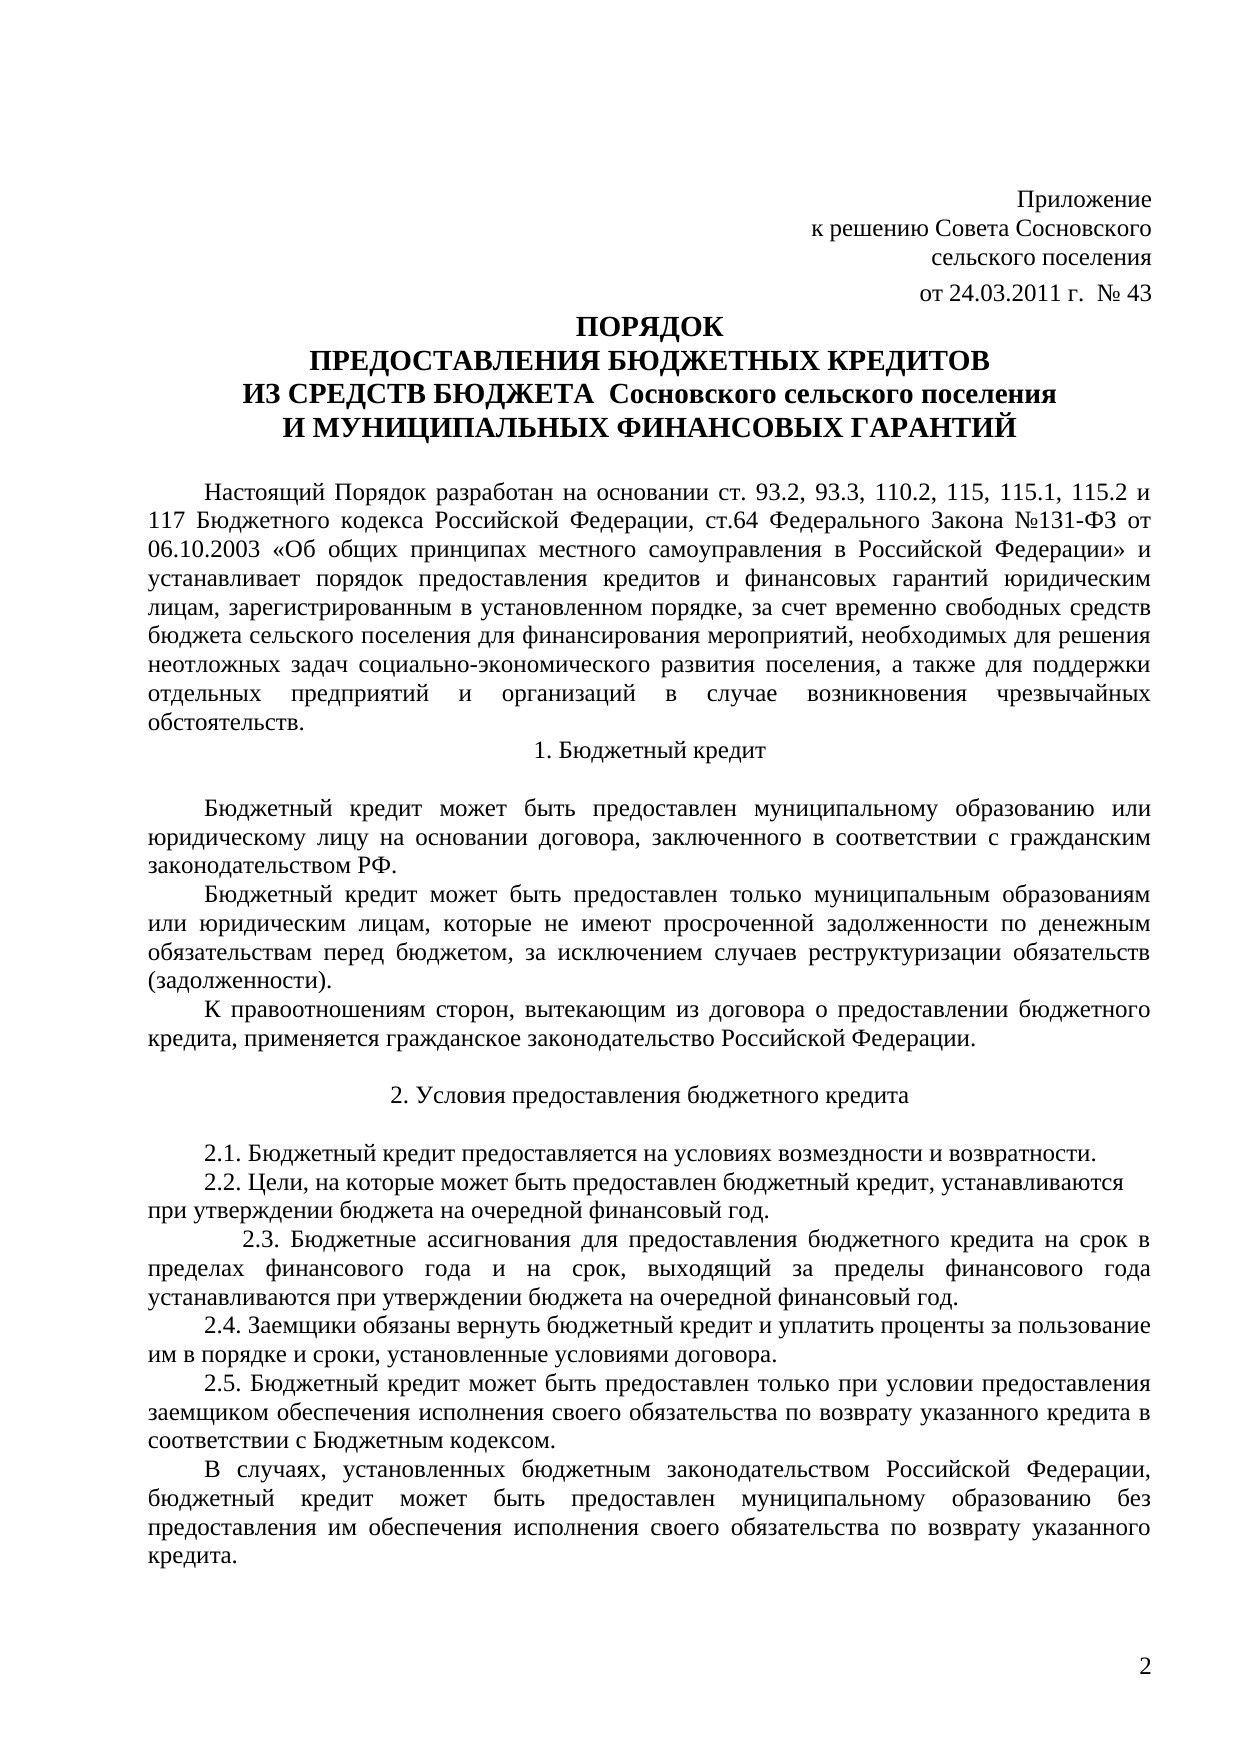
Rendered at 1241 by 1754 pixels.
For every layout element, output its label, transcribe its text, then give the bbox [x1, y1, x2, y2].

title ПРЕДОСТАВЛЕНИЯ БЮДЖЕТНЫХ КРЕДИТОВ [148, 343, 1152, 376]
text 2.2. Цели, на которые может быть предоставлен бюджетный кредит, устанавливаются [204, 1167, 1152, 1196]
text им в порядке и сроки, установленные условиями договора. [148, 1339, 1152, 1368]
title ИЗ СРЕДСТВ БЮДЖЕТА Сосновского сельского поселения [148, 376, 1152, 410]
text Настоящий Порядок разработан на основании ст. 93.2, 93.3, 110.2, 115, 115.1, 115.2 и 117 Бюджетного кодекса Российской Федерации, ст.64 Федерального Закона №131-ФЗ от 06.10.2003 «Об общих принципах местного самоуправления в Российской Федерации» и устанавливает порядок предоставления кредитов и финансовых гарантий юридическим лицам, зарегистрированным в установленном порядке, за счет временно свободных средств бюджета сельского поселения для финансирования мероприятий, необходимых для решения неотложных задач социально-экономического развития поселения, а также для поддержки отдельных предприятий и организаций в случае возникновения чрезвычайных обстоятельств. [148, 477, 1152, 736]
text 2.1. Бюджетный кредит предоставляется на условиях возмездности и возвратности. [204, 1138, 1152, 1167]
text В случаях, установленных бюджетным законодательством Российской Федерации, бюджетный кредит может быть предоставлен муниципальному образованию без предоставления им обеспечения исполнения своего обязательства по возврату указанного кредита. [148, 1454, 1152, 1569]
text 1. Бюджетный кредит [148, 736, 1152, 764]
text Приложение [148, 184, 1152, 213]
text 2.5. Бюджетный кредит может быть предоставлен только при условии предоставления заемщиком обеспечения исполнения своего обязательства по возврату указанного кредита в соответствии с Бюджетным кодексом. [148, 1368, 1152, 1454]
text при утверждении бюджета на очередной финансовый год. [148, 1196, 1152, 1224]
text сельского поселения [148, 242, 1152, 271]
title ПОРЯДОК [148, 309, 1152, 343]
text К правоотношениям сторон, вытекающим из договора о предоставлении бюджетного кредита, применяется гражданское законодательство Российской Федерации. [148, 994, 1152, 1052]
text от 24.03.2011 г. № 43 [148, 271, 1152, 309]
text 2.3. Бюджетные ассигнования для предоставления бюджетного кредита на срок в пределах финансового года и на срок, выходящий за пределы финансового года устанавливаются при утверждении бюджета на очередной финансовый год. [148, 1224, 1152, 1311]
text к решению Совета Сосновского [148, 213, 1152, 242]
text Бюджетный кредит может быть предоставлен муниципальному образованию или юридическому лицу на основании договора, заключенного в соответствии с гражданским законодательством РФ. [148, 793, 1152, 879]
text 2. Условия предоставления бюджетного кредита [148, 1081, 1152, 1109]
title И МУНИЦИПАЛЬНЫХ ФИНАНСОВЫХ ГАРАНТИЙ [148, 410, 1152, 443]
text 2.4. Заемщики обязаны вернуть бюджетный кредит и уплатить проценты за пользование [204, 1311, 1152, 1339]
text Бюджетный кредит может быть предоставлен только муниципальным образованиям или юридическим лицам, которые не имеют просроченной задолженности по денежным обязательствам перед бюджетом, за исключением случаев реструктуризации обязательств (задолженности). [148, 879, 1152, 994]
